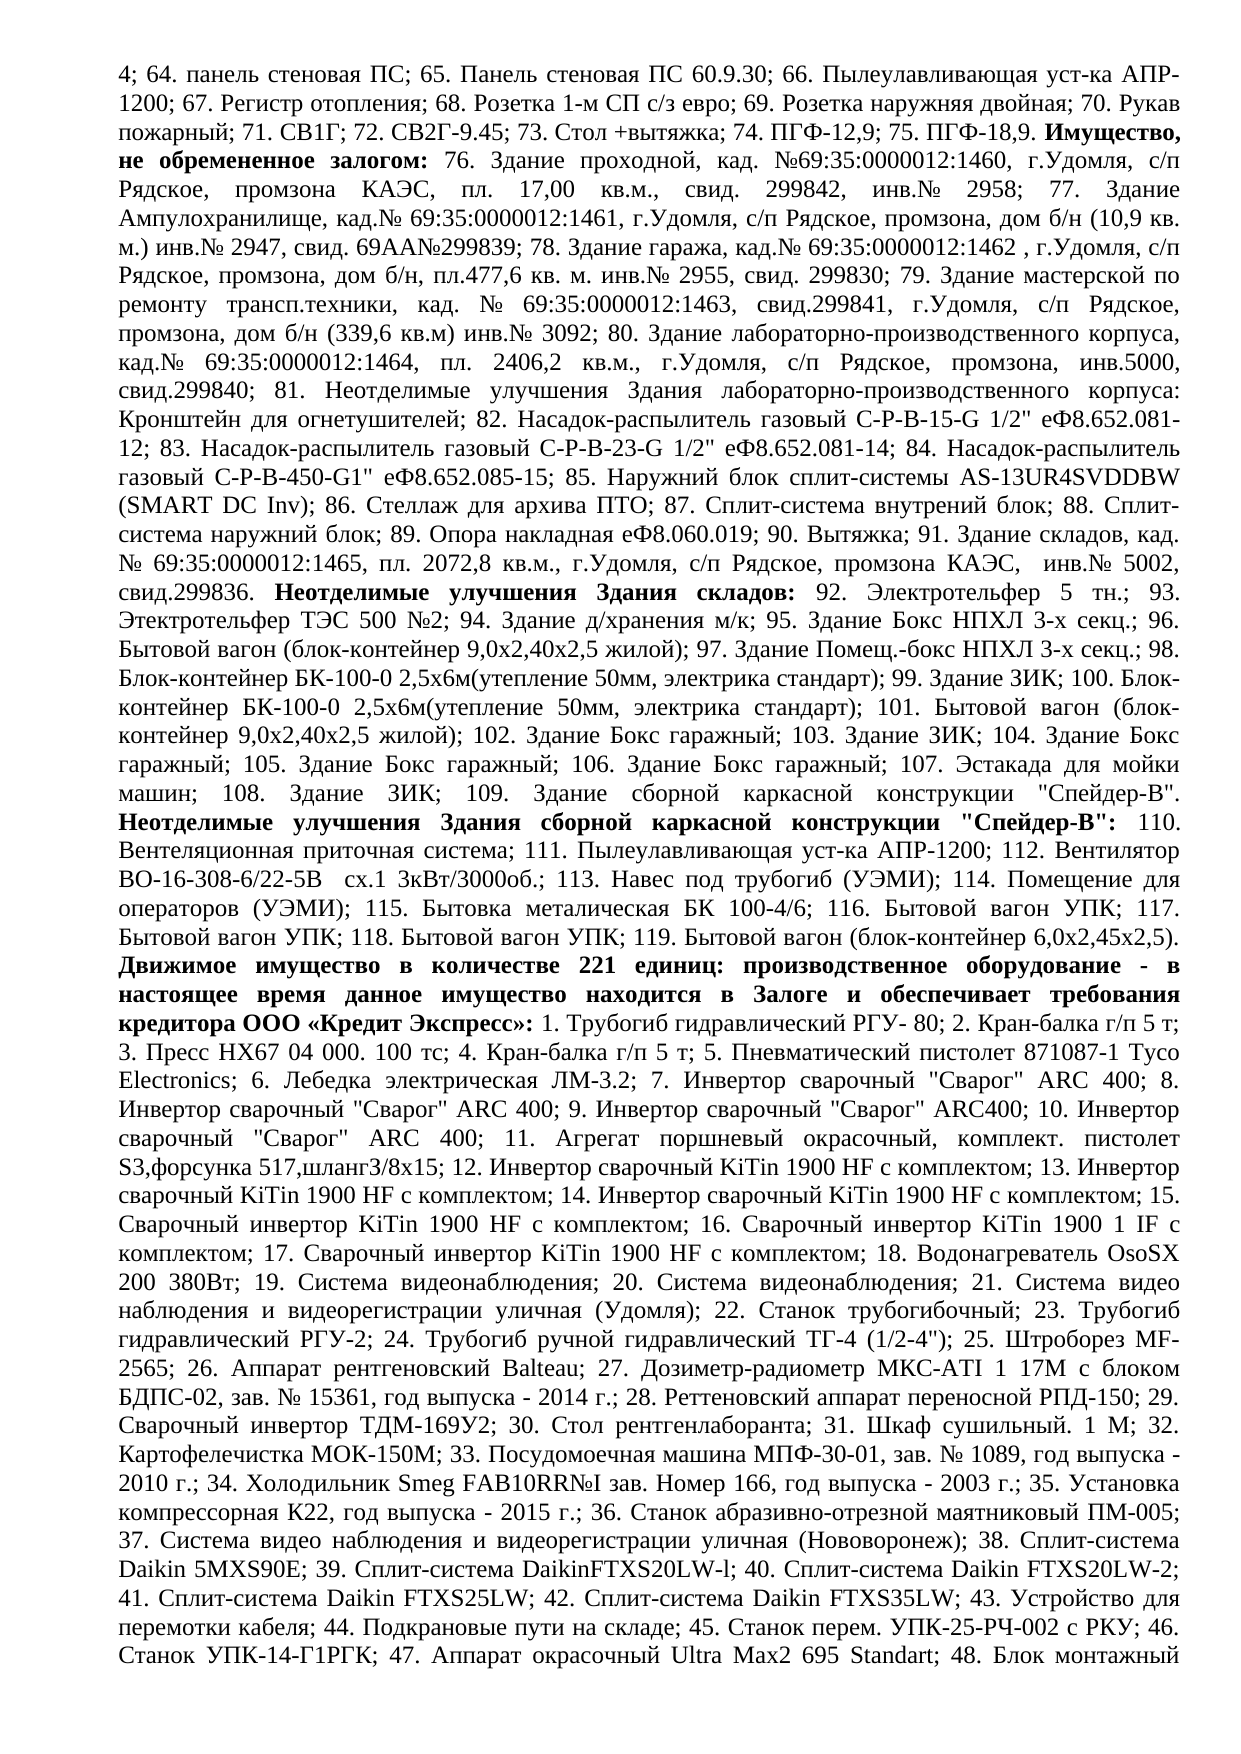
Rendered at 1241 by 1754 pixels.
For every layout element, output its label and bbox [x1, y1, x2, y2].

text [118, 59, 1181, 1669]
